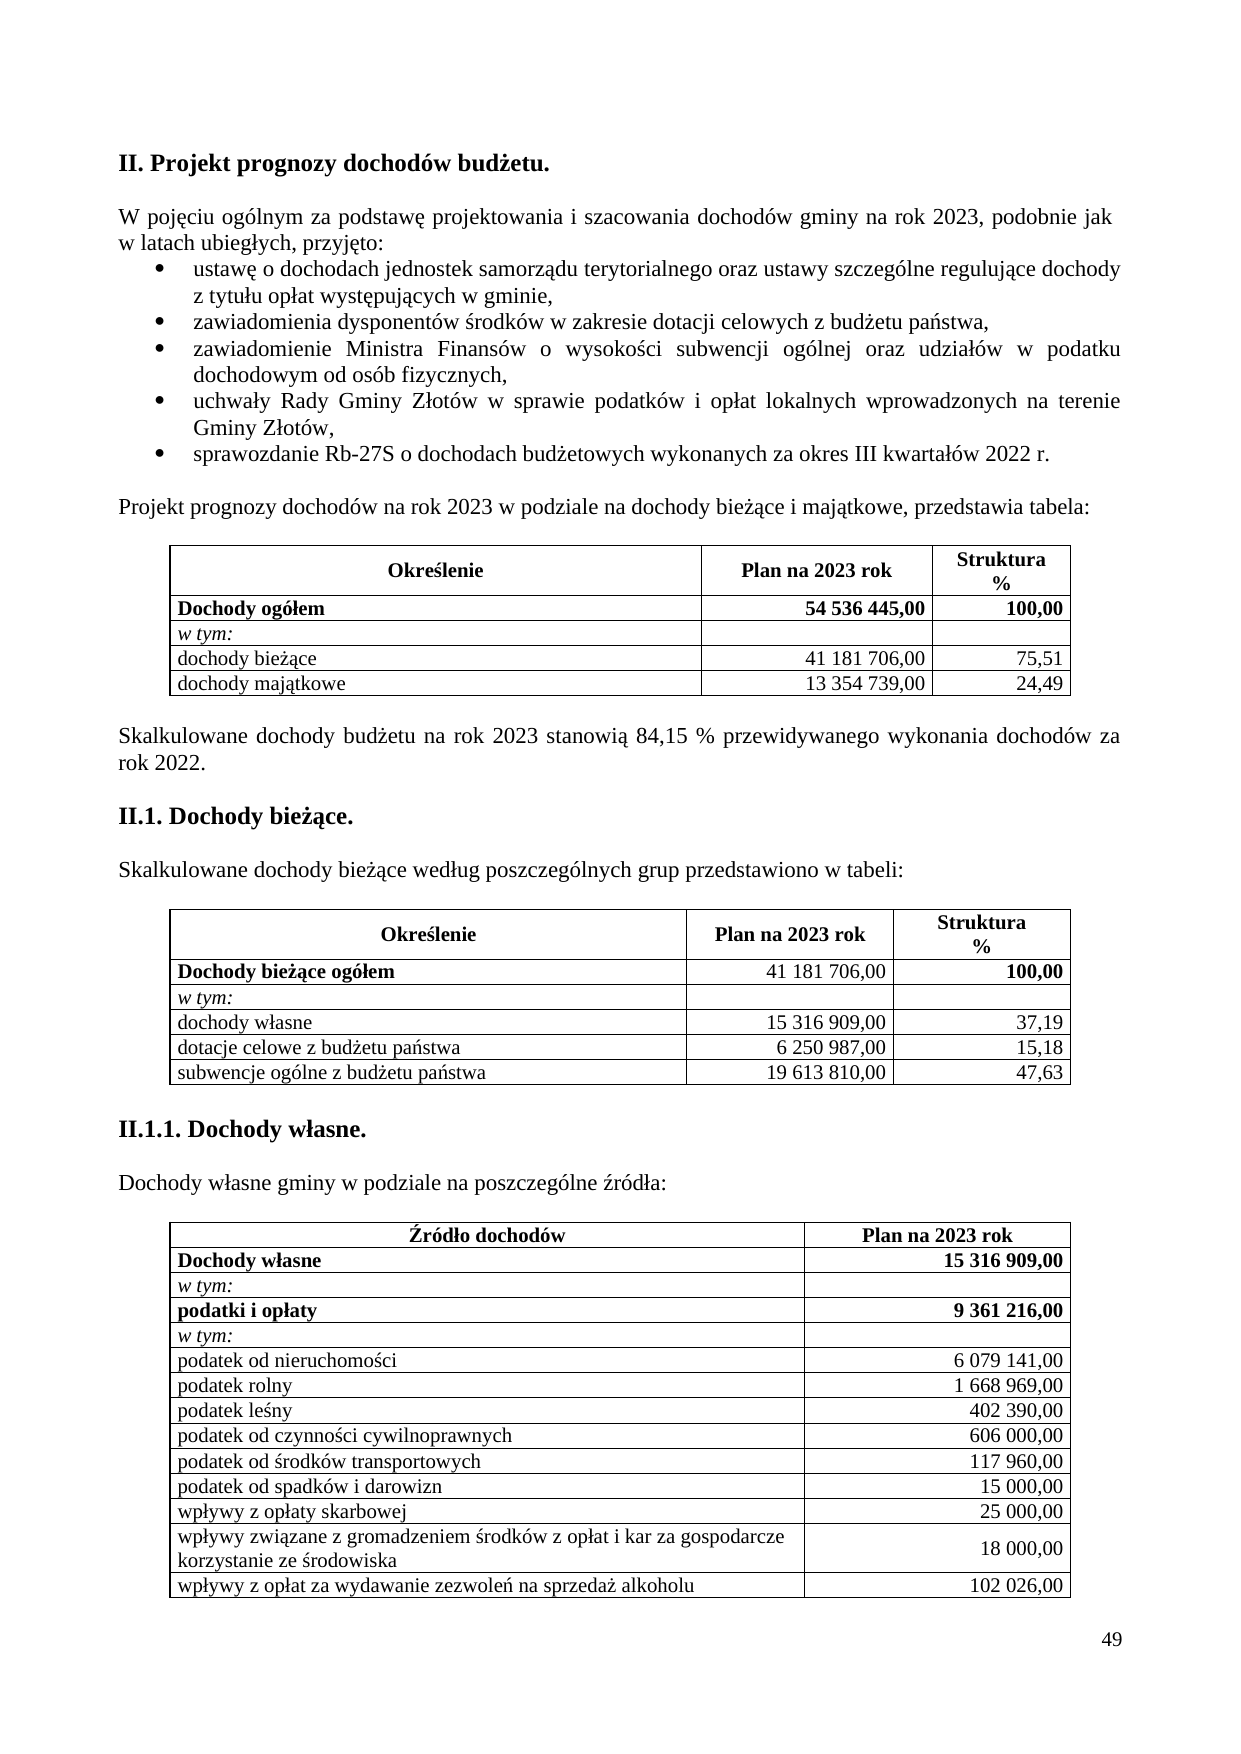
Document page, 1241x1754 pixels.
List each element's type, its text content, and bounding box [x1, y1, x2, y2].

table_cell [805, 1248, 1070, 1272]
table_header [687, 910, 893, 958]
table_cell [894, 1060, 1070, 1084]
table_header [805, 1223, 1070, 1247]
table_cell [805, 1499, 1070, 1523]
list zawiadomienia dysponentów środków w zakresie dotacji celowych z budżetu państwa, [156, 308, 1122, 334]
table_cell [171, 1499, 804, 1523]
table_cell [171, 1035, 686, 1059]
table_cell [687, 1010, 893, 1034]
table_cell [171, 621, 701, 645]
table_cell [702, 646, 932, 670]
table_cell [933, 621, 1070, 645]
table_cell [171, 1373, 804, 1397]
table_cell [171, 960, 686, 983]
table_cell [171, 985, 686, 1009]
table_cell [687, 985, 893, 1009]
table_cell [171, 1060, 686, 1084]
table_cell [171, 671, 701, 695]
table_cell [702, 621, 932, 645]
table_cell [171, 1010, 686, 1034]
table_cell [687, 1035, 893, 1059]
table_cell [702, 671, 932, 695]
text II.1.1. Dochody własne. [118, 1114, 1122, 1142]
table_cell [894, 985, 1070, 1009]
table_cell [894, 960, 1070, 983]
text W pojęciu ogólnym za podstawę projektowania i szacowania dochodów gminy na rok 2023, podobnie jak w latach ubiegłych, przyjęto: [118, 203, 1122, 256]
text Skalkulowane dochody bieżące według poszczególnych grup przedstawiono w tabeli: [118, 857, 1122, 883]
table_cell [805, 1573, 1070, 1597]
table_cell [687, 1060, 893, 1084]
list uchwały Rady Gminy Złotów w sprawie podatków i opłat lokalnych wprowadzonych na terenie Gminy Złotów, [156, 387, 1122, 440]
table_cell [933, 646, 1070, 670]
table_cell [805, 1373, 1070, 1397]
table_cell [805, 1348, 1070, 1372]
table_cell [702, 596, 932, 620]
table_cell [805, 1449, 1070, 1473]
text Projekt prognozy dochodów na rok 2023 w podziale na dochody bieżące i majątkowe, przedstawia tabela: [118, 493, 1122, 519]
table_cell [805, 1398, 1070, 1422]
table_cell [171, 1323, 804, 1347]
text Dochody własne gminy w podziale na poszczególne źródła: [118, 1169, 1122, 1195]
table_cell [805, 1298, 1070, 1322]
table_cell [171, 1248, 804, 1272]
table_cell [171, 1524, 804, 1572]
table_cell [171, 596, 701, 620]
text II.1. Dochody bieżące. [118, 801, 1122, 830]
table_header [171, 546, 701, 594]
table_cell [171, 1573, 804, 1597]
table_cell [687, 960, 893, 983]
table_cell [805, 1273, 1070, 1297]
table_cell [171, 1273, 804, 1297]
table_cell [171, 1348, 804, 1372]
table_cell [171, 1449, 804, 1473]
text Skalkulowane dochody budżetu na rok 2023 stanowią 84,15 % przewidywanego wykonania dochodów za rok 2022. [118, 722, 1122, 775]
text II. Projekt prognozy dochodów budżetu. [118, 148, 1122, 176]
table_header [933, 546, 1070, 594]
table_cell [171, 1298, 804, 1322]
list ustawę o dochodach jednostek samorządu terytorialnego oraz ustawy szczególne regulujące dochody z tytułu opłat występujących w gminie, [156, 256, 1122, 308]
list sprawozdanie Rb-27S o dochodach budżetowych wykonanych za okres III kwartałów 2022 r. [156, 440, 1122, 466]
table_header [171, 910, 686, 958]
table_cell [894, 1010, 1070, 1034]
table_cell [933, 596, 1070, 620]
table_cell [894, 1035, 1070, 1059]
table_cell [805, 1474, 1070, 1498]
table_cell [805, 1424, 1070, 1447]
list zawiadomienie Ministra Finansów o wysokości subwencji ogólnej oraz udziałów w podatku dochodowym od osób fizycznych, [156, 334, 1122, 387]
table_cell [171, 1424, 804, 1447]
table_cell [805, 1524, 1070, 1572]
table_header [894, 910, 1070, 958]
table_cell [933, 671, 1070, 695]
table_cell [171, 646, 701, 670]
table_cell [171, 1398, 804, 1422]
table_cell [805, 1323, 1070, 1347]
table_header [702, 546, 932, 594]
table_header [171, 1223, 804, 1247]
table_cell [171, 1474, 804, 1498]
